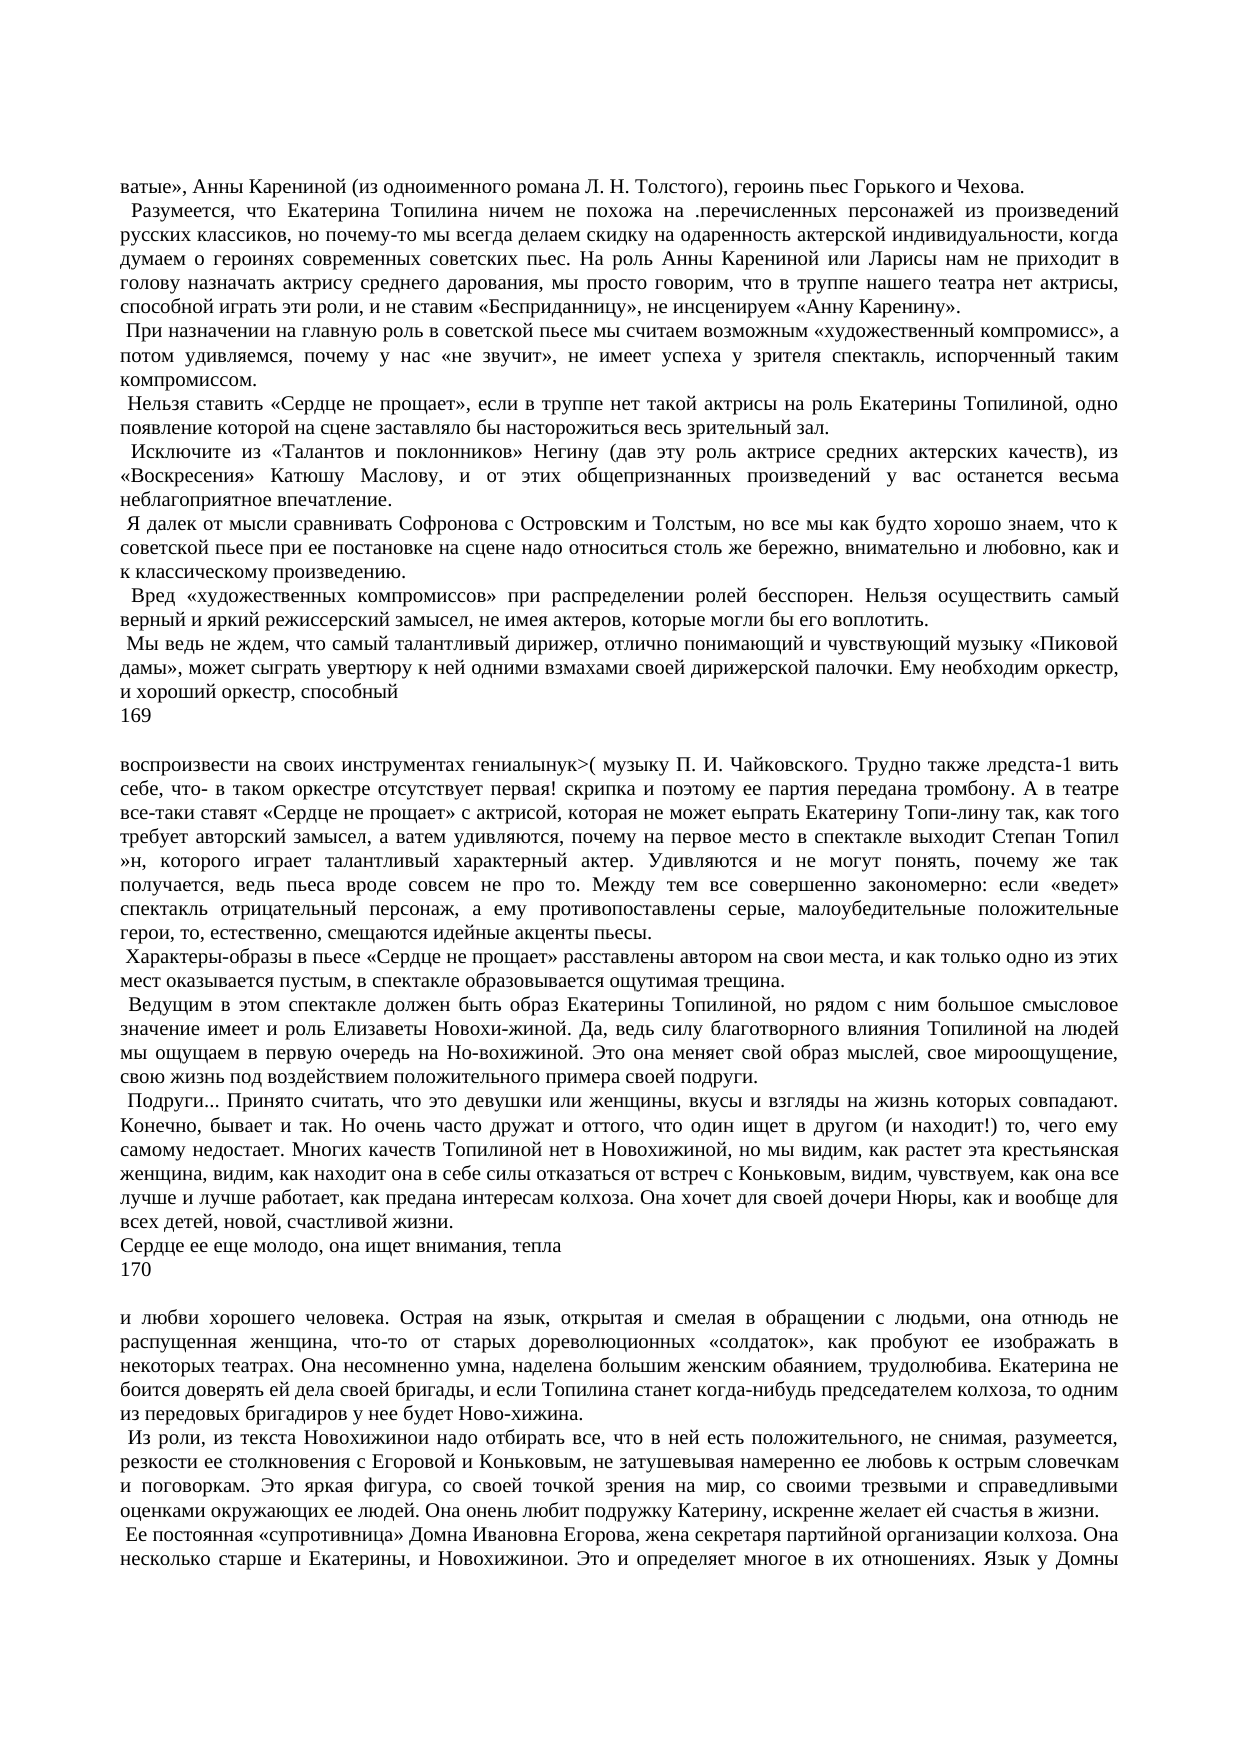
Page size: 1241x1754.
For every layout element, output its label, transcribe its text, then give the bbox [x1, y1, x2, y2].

text 170 [120, 1257, 1120, 1281]
text Нельзя ставить «Сердце не прощает», если в труппе нет такой актрисы на роль Екатерины Топилиной, одно появление которой на сцене заставляло бы насторожиться весь зрительный зал. [120, 391, 1120, 439]
text Сердце ее еще молодо, она ищет внимания, тепла [120, 1233, 1120, 1257]
text Характеры-образы в пьесе «Сердце не прощает» расставлены автором на свои места, и как только одно из этих мест оказывается пустым, в спектакле образовывается ощутимая трещина. [120, 944, 1120, 992]
text Исключите из «Талантов и поклонников» Негину (дав эту роль актрисе средних актерских качеств), из «Воскресения» Катюшу Маслову, и от этих общепризнанных произведений у вас останется весьма неблагоприятное впечатление. [120, 439, 1120, 511]
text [120, 1522, 1120, 1570]
text Я далек от мысли сравнивать Софронова с Островским и Толстым, но все мы как будто хорошо знаем, что к советской пьесе при ее постановке на сцене надо относиться столь же бережно, внимательно и любовно, как и к классическому произведению. [120, 511, 1120, 583]
text При назначении на главную роль в советской пьесе мы считаем возможным «художественный компромисс», а потом удивляемся, почему у нас «не звучит», не имеет успеха у зрителя спектакль, испорченный таким компромиссом. [120, 318, 1120, 391]
text Подруги... Принято считать, что это девушки или женщины, вкусы и взгляды на жизнь которых совпадают. Конечно, бывает и так. Но очень часто дружат и оттого, что один ищет в другом (и находит!) то, чего ему самому недостает. Многих качеств Топилиной нет в Новохижиной, но мы видим, как растет эта крестьянская женщина, видим, как находит она в себе силы отказаться от встреч с Коньковым, видим, чувствуем, как она все лучше и лучше работает, как предана интересам колхоза. Она хочет для своей дочери Нюры, как и вообще для всех детей, новой, счастливой жизни. [120, 1088, 1120, 1233]
text Ведущим в этом спектакле должен быть образ Екатерины Топилиной, но рядом с ним большое смысловое значение имеет и роль Елизаветы Новохи-жиной. Да, ведь силу благотворного влияния Топилиной на людей мы ощущаем в первую очередь на Но-вохижиной. Это она меняет свой образ мыслей, свое мироощущение, свою жизнь под воздействием положительного примера своей подруги. [120, 992, 1120, 1088]
text и любви хорошего человека. Острая на язык, открытая и смелая в обращении с людьми, она отнюдь не распущенная женщина, что-то от старых дореволюционных «солдаток», как пробуют ее изображать в некоторых театрах. Она несомненно умна, наделена большим женским обаянием, трудолюбива. Екатерина не боится доверять ей дела своей бригады, и если Топилина станет когда-нибудь председателем колхоза, то одним из передовых бригадиров у нее будет Ново-хижина. [120, 1305, 1120, 1425]
text Вред «художественных компромиссов» при распределении ролей бесспорен. Нельзя осуществить самый верный и яркий режиссерский замысел, не имея актеров, которые могли бы его воплотить. [120, 583, 1120, 631]
text ватые», Анны Карениной (из одноименного романа Л. Н. Толстого), героинь пьес Горького и Чехова. [120, 174, 1120, 198]
text Из роли, из текста Новохижинои надо отбирать все, что в ней есть положительного, не снимая, разумеется, резкости ее столкновения с Егоровой и Коньковым, не затушевывая намеренно ее любовь к острым словечкам и поговоркам. Это яркая фигура, со своей точкой зрения на мир, со своими трезвыми и справедливыми оценками окружающих ее людей. Она онень любит подружку Катерину, искренне желает ей счастья в жизни. [120, 1425, 1120, 1522]
text Разумеется, что Екатерина Топилина ничем не похожа на .перечисленных персонажей из произведений русских классиков, но почему-то мы всегда делаем скидку на одаренность актерской индивидуальности, когда думаем о героинях современных советских пьес. На роль Анны Карениной или Ларисы нам не приходит в голову назначать актрису среднего дарования, мы просто говорим, что в труппе нашего театра нет актрисы, способной играть эти роли, и не ставим «Бесприданницу», не инсценируем «Анну Каренину». [120, 198, 1120, 318]
text 169 [120, 703, 1120, 727]
text воспроизвести на своих инструментах гениалынук>( музыку П. И. Чайковского. Трудно также лредста-1 вить себе, что- в таком оркестре отсутствует первая! скрипка и поэтому ее партия передана тромбону. А в театре все-таки ставят «Сердце не прощает» с актрисой, которая не может еьпрать Екатерину Топи-лину так, как того требует авторский замысел, а ватем удивляются, почему на первое место в спектакле выходит Степан Топил »н, которого играет талантливый характерный актер. Удивляются и не могут понять, почему же так получается, ведь пьеса вроде совсем не про то. Между тем все совершенно закономерно: если «ведет» спектакль отрицательный персонаж, а ему противопоставлены серые, малоубедительные положительные герои, то, естественно, смещаются идейные акценты пьесы. [120, 752, 1120, 944]
text Мы ведь не ждем, что самый талантливый дирижер, отлично понимающий и чувствующий музыку «Пиковой дамы», может сыграть увертюру к ней одними взмахами своей дирижерской палочки. Ему необходим оркестр, и хороший оркестр, способный [120, 631, 1120, 703]
